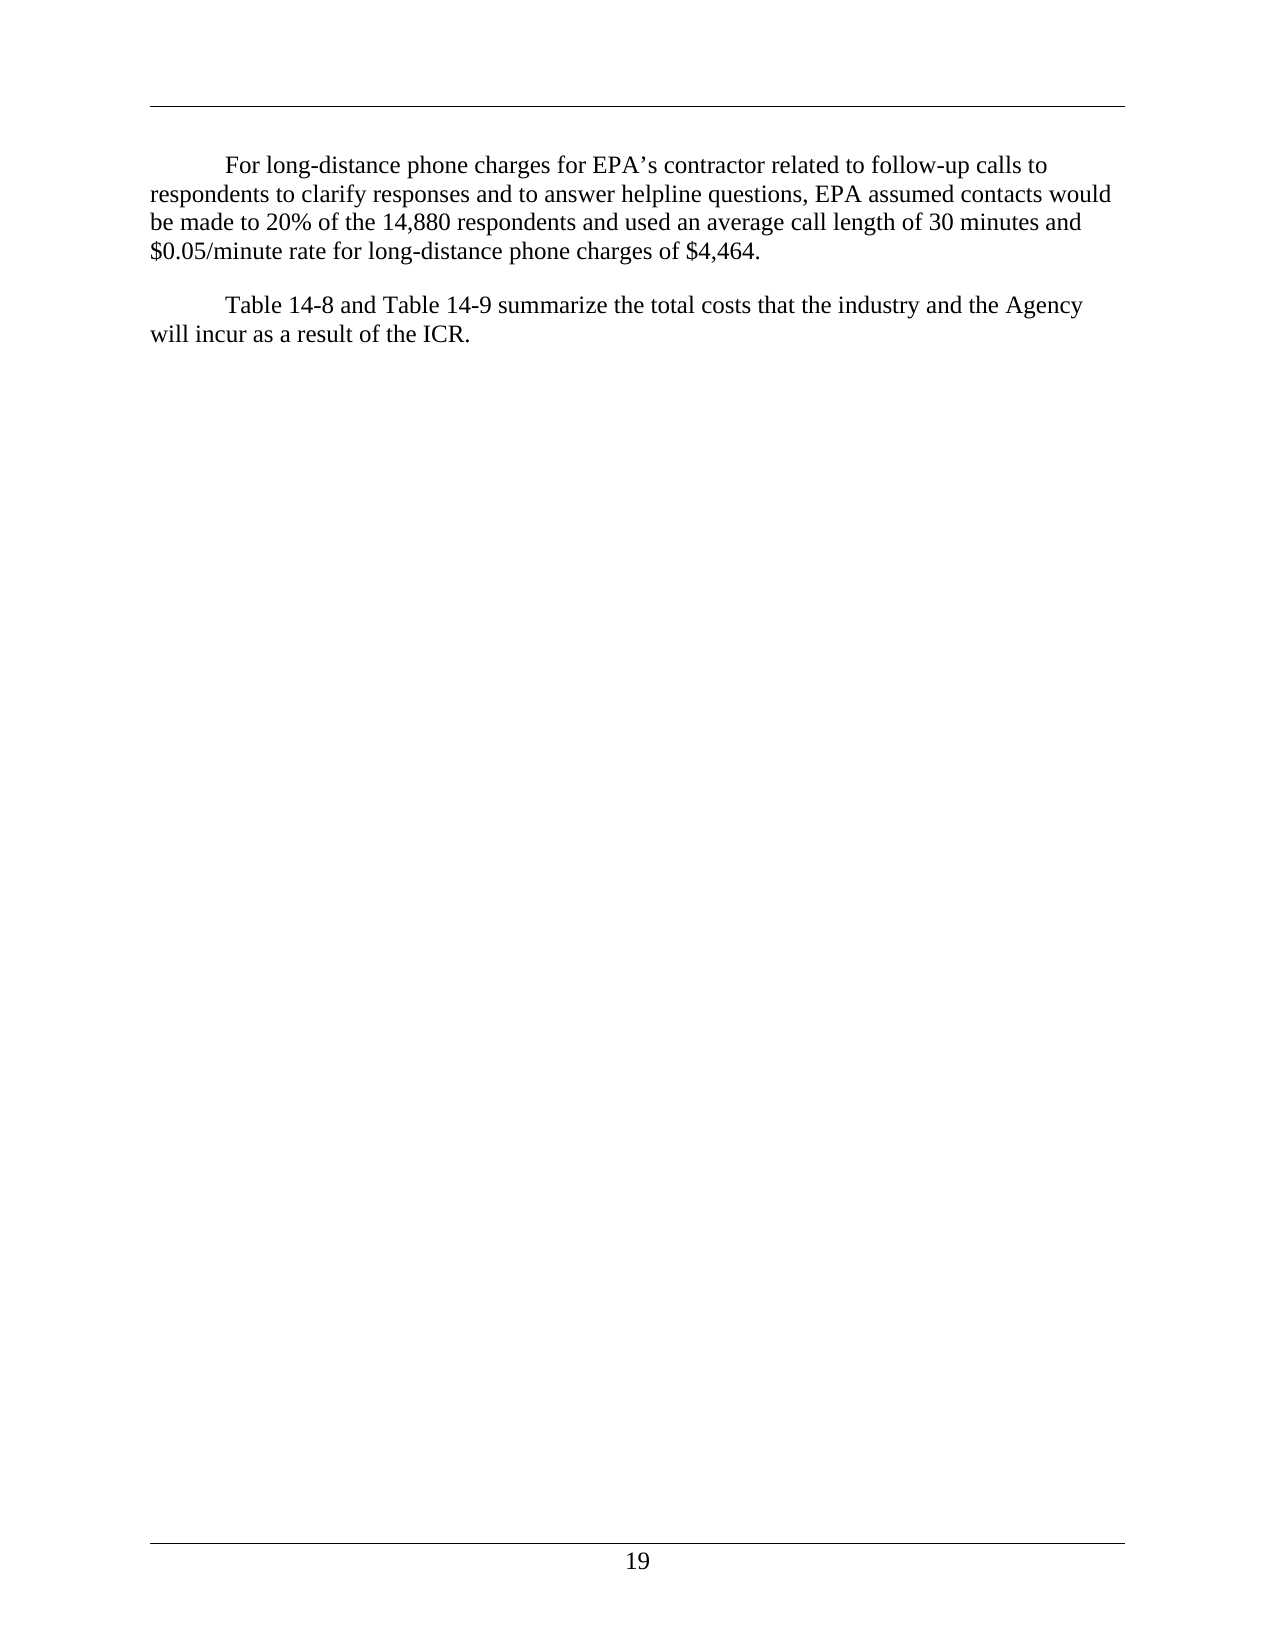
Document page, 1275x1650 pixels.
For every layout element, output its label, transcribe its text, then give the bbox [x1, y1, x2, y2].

text For long-distance phone charges for EPA’s contractor related to follow-up calls to respondents to clarify responses and to answer helpline questions, EPA assumed contacts would be made to 20% of the 14,880 respondents and used an average call length of 30 minutes and $0.05/minute rate for long-distance phone charges of $4,464. [150, 150, 1125, 265]
